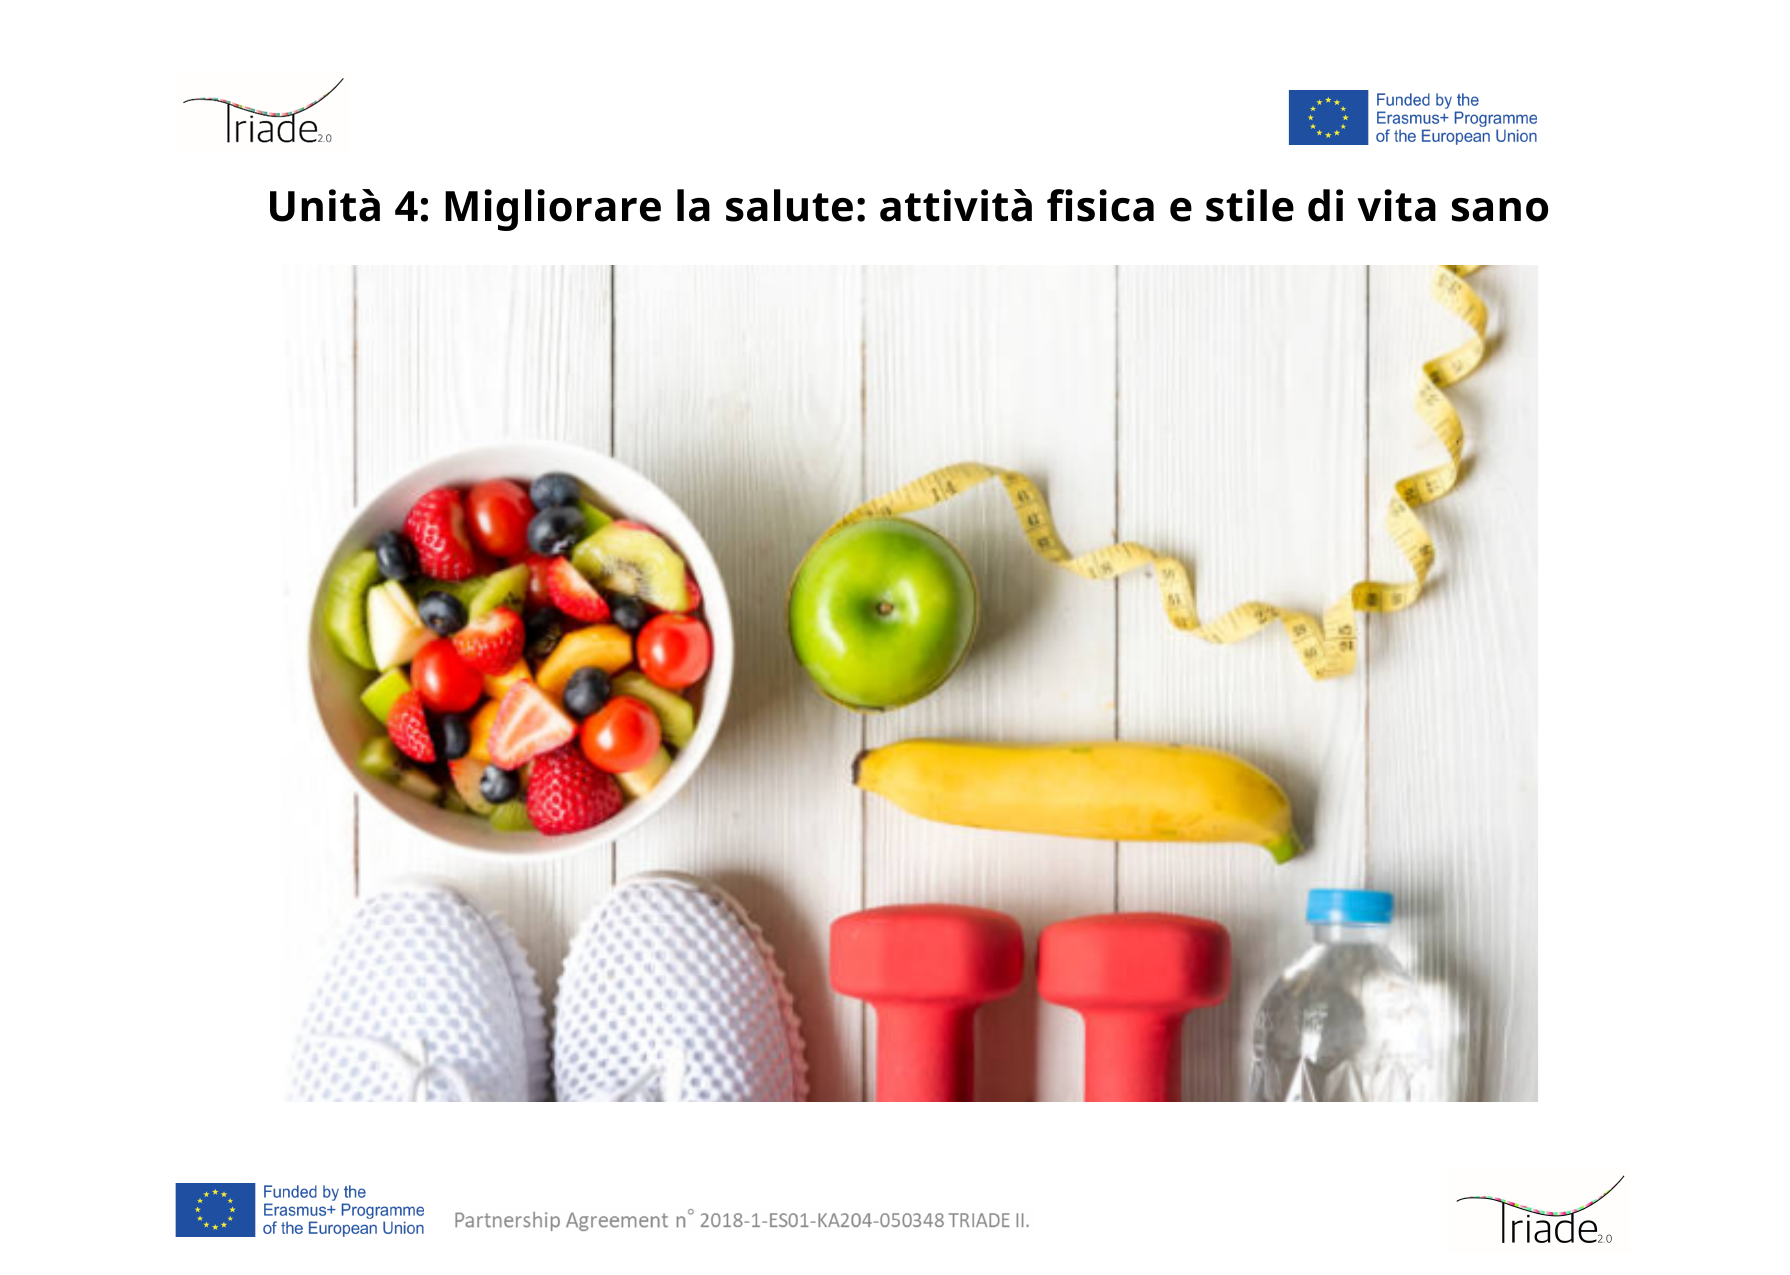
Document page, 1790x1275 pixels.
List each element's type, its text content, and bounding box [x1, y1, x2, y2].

picture [176, 71, 350, 152]
picture [450, 1205, 1037, 1235]
picture [278, 265, 1538, 1099]
picture [175, 1183, 424, 1237]
picture [1449, 1168, 1632, 1254]
picture [1288, 90, 1537, 145]
text Unità 4: Migliorare la salute: attività fisica e stile di vita sano [177, 177, 1642, 234]
